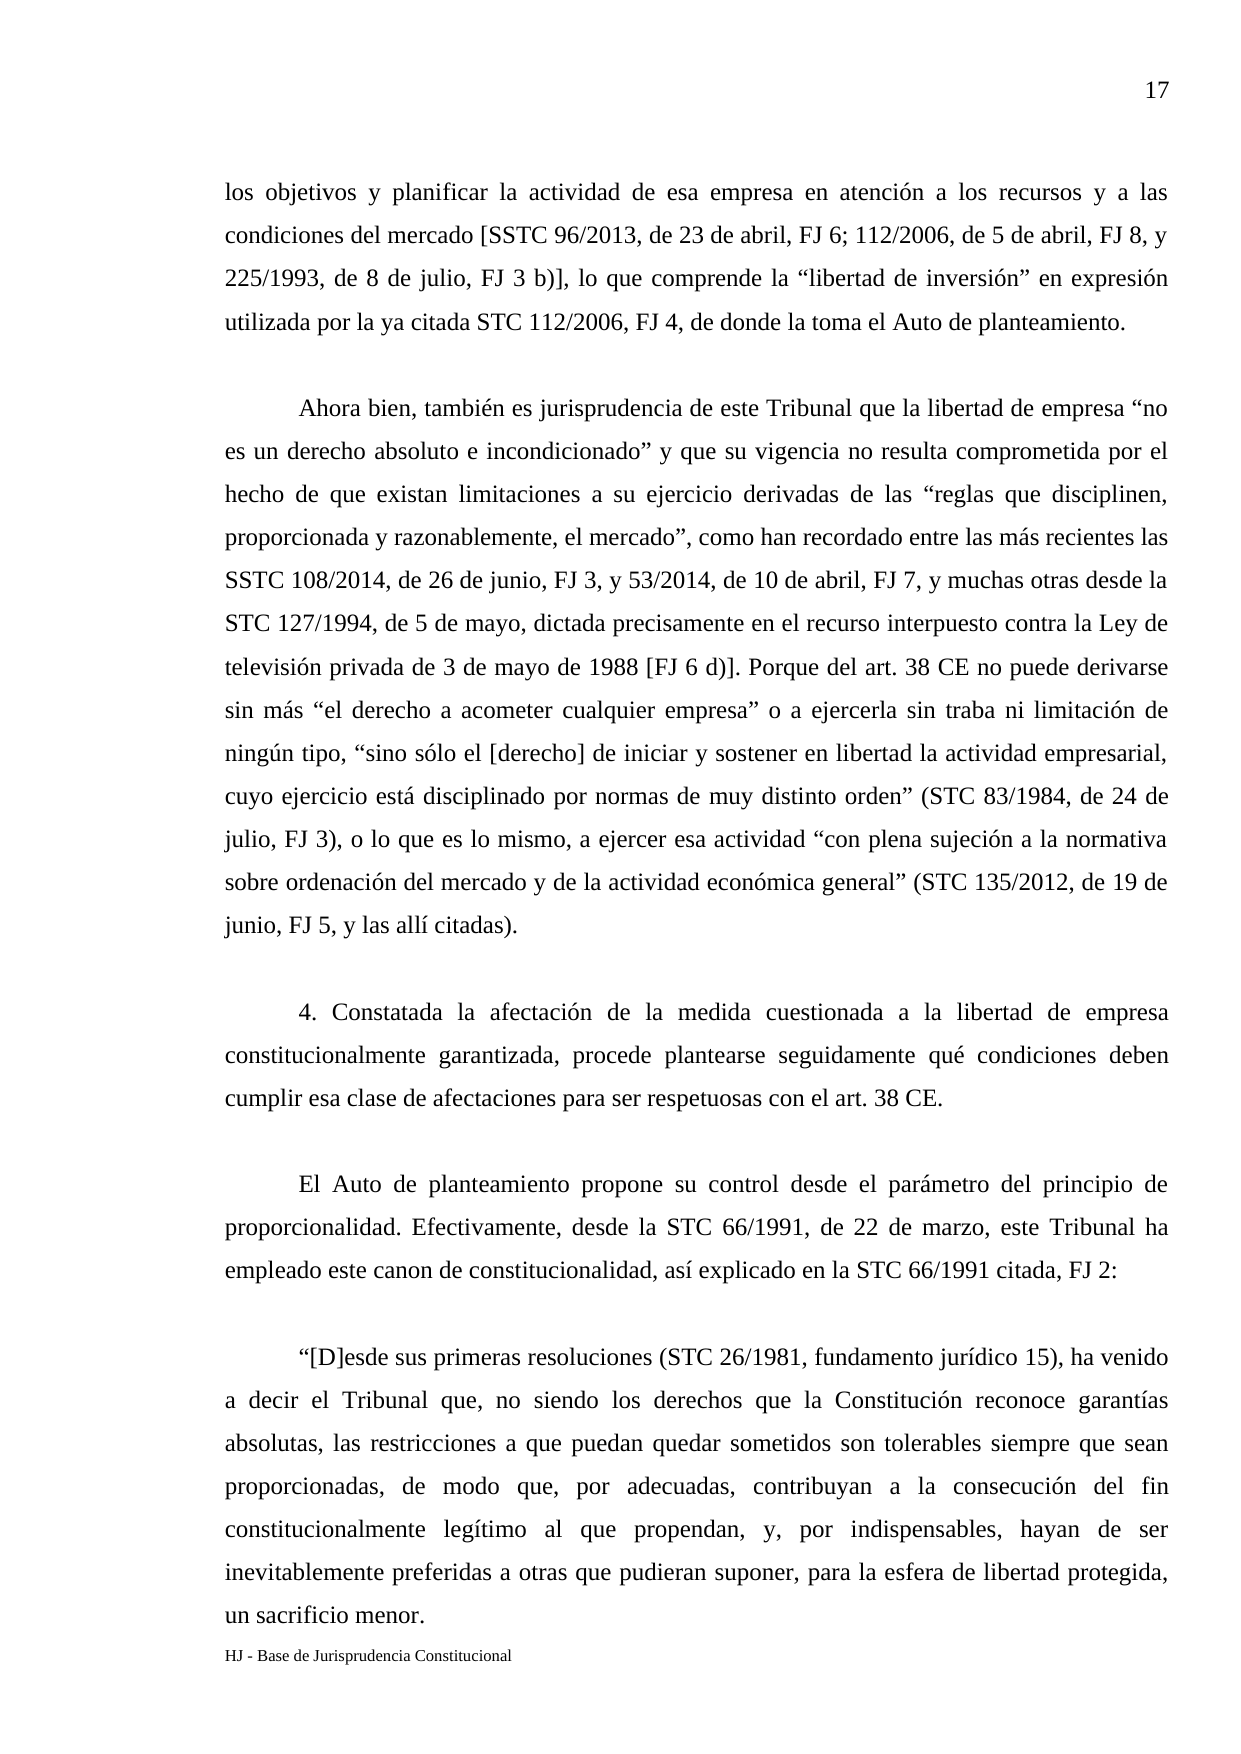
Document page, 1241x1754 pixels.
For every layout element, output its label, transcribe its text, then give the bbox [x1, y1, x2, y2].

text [224, 177, 1169, 335]
text Ahora bien, también es jurisprudencia de este Tribunal que la libertad de empresa “no es un derecho absoluto e incondicionado” y que su vigencia no resulta comprometida por el hecho de que existan limitaciones a su ejercicio derivadas de las “reglas que disciplinen, proporcionada y razonablemente, el mercado”, como han recordado entre las más recientes las SSTC 108/2014, de 26 de junio, FJ 3, y 53/2014, de 10 de abril, FJ 7, y muchas otras desde la STC 127/1994, de 5 de mayo, dictada precisamente en el recurso interpuesto contra la Ley de televisión privada de 3 de mayo de 1988 [FJ 6 d)]. Porque del art. 38 CE no puede derivarse sin más “el derecho a acometer cualquier empresa” o a ejercerla sin traba ni limitación de ningún tipo, “sino sólo el [derecho] de iniciar y sostener en libertad la actividad empresarial, cuyo ejercicio está disciplinado por normas de muy distinto orden” (STC 83/1984, de 24 de julio, FJ 3), o lo que es lo mismo, a ejercer esa actividad “con plena sujeción a la normativa sobre ordenación del mercado y de la actividad económica general” (STC 135/2012, de 19 de junio, FJ 5, y las allí citadas). [224, 393, 1169, 939]
text “[D]esde sus primeras resoluciones (STC 26/1981, fundamento jurídico 15), ha venido a decir el Tribunal que, no siendo los derechos que la Constitución reconoce garantías absolutas, las restricciones a que puedan quedar sometidos son tolerables siempre que sean proporcionadas, de modo que, por adecuadas, contribuyan a la consecución del fin constitucionalmente legítimo al que propendan, y, por indispensables, hayan de ser inevitablemente preferidas a otras que pudieran suponer, para la esfera de libertad protegida, un sacrificio menor. [224, 1342, 1169, 1629]
text 4. Constatada la afectación de la medida cuestionada a la libertad de empresa constitucionalmente garantizada, procede plantearse seguidamente qué condiciones deben cumplir esa clase de afectaciones para ser respetuosas con el art. 38 CE. [224, 997, 1169, 1112]
text El Auto de planteamiento propone su control desde el parámetro del principio de proporcionalidad. Efectivamente, desde la STC 66/1991, de 22 de marzo, este Tribunal ha empleado este canon de constitucionalidad, así explicado en la STC 66/1991 citada, FJ 2: [224, 1169, 1169, 1284]
